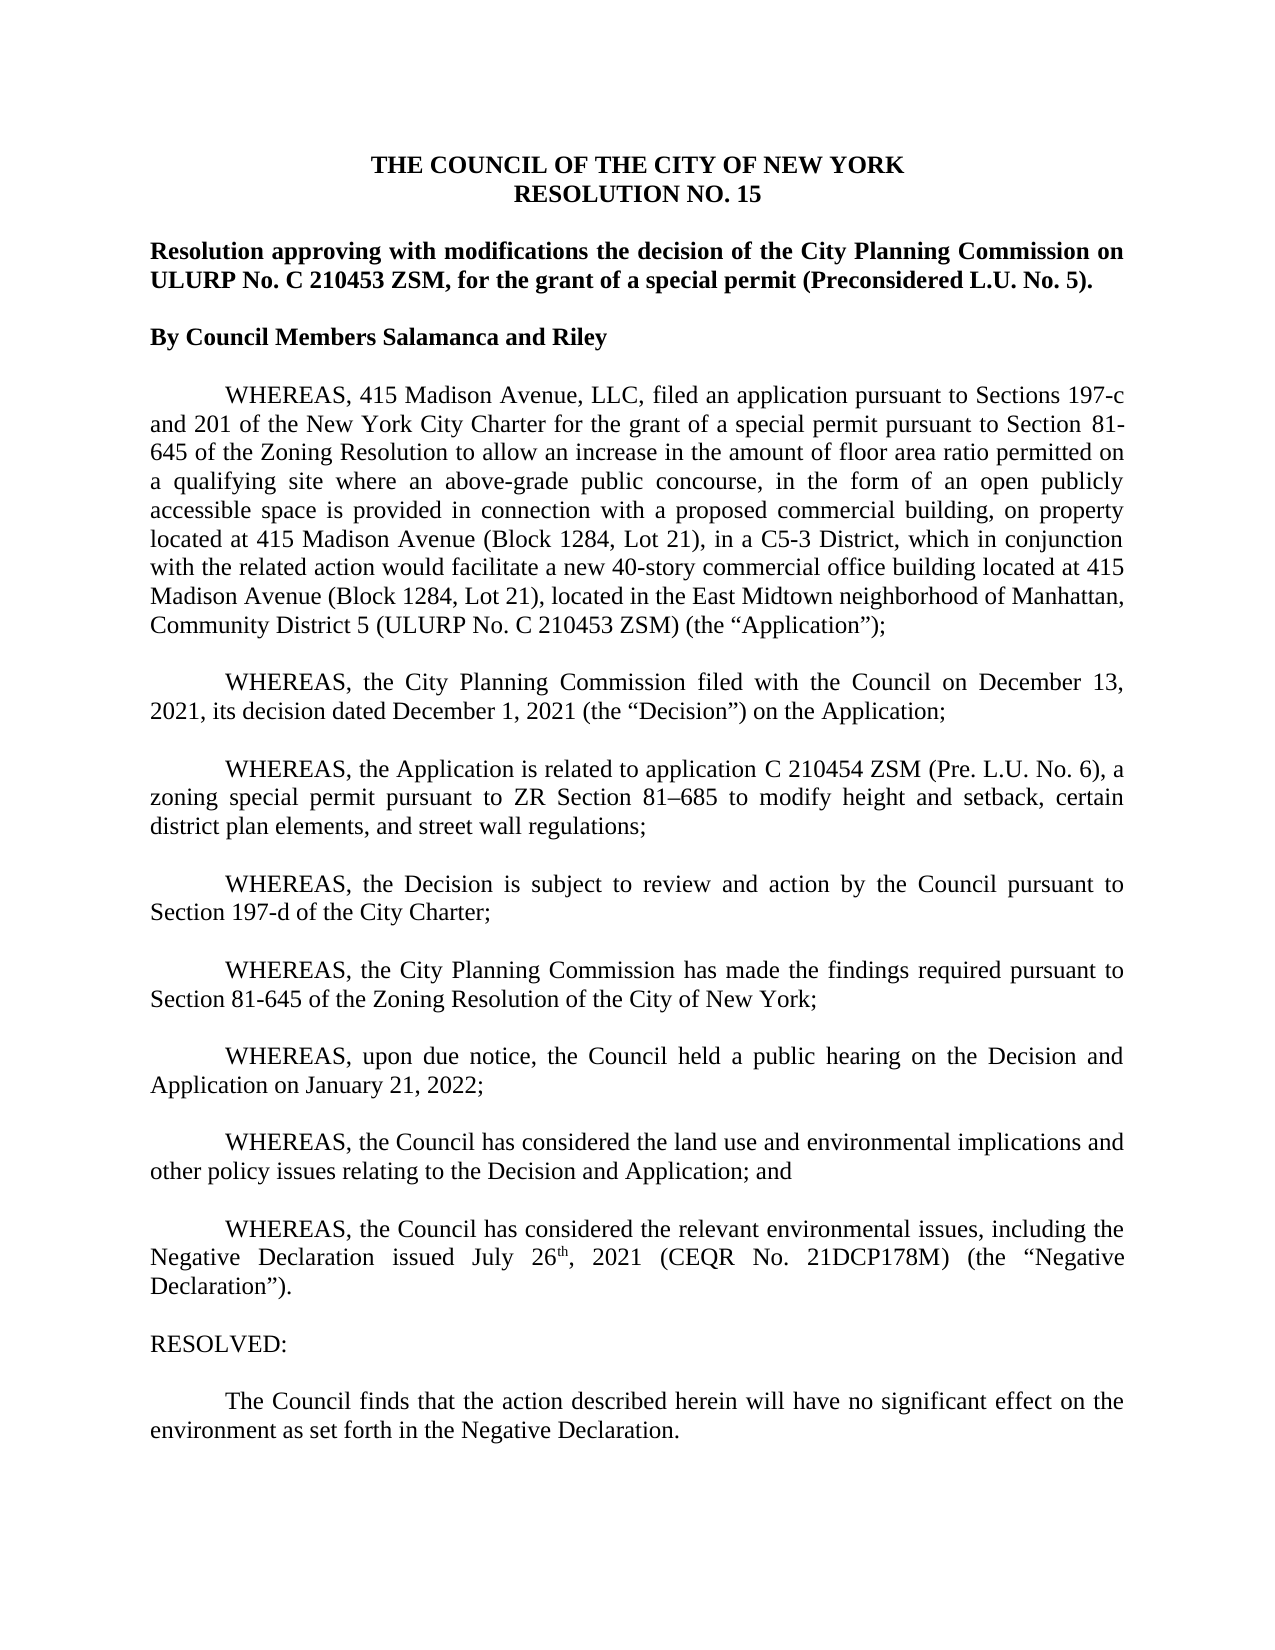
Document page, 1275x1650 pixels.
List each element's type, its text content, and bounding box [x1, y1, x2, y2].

text WHEREAS, the Council has considered the relevant environmental issues, including the Negative Declaration issued July 26th, 2021 (CEQR No. 21DCP178M) (the “Negative Declaration”). [150, 1214, 1125, 1300]
text WHEREAS, upon due notice, the Council held a public hearing on the Decision and Application on January 21, 2022; [150, 1041, 1125, 1099]
text THE COUNCIL OF THE CITY OF NEW YORK [150, 150, 1125, 179]
text By Council Members Salamanca and Riley [150, 322, 1125, 351]
text WHEREAS, the Application is related to application C 210454 ZSM (Pre. L.U. No. 6), a zoning special permit pursuant to ZR Section 81–685 to modify height and setback, certain district plan elements, and street wall regulations; [150, 754, 1125, 840]
text WHEREAS, 415 Madison Avenue, LLC, filed an application pursuant to Sections 197-c and 201 of the New York City Charter for the grant of a special permit pursuant to Section 81-645 of the Zoning Resolution to allow an increase in the amount of floor area ratio permitted on a qualifying site where an above-grade public concourse, in the form of an open publicly accessible space is provided in connection with a proposed commercial building, on property located at 415 Madison Avenue (Block 1284, Lot 21), in a C5-3 District, which in conjunction with the related action would facilitate a new 40-story commercial office building located at 415 Madison Avenue (Block 1284, Lot 21), located in the East Midtown neighborhood of Manhattan, Community District 5 (ULURP No. C 210453 ZSM) (the “Application”); [150, 380, 1125, 639]
text The Council finds that the action described herein will have no significant effect on the environment as set forth in the Negative Declaration. [150, 1386, 1125, 1444]
text WHEREAS, the City Planning Commission has made the findings required pursuant to Section 81-645 of the Zoning Resolution of the City of New York; [150, 955, 1125, 1012]
text RESOLUTION NO. 15 [150, 179, 1125, 207]
text WHEREAS, the Council has considered the land use and environmental implications and other policy issues relating to the Decision and Application; and [150, 1127, 1125, 1185]
text WHEREAS, the City Planning Commission filed with the Council on December 13, 2021, its decision dated December 1, 2021 (the “Decision”) on the Application; [150, 667, 1125, 725]
text Resolution approving with modifications the decision of the City Planning Commission on ULURP No. C 210453 ZSM, for the grant of a special permit (Preconsidered L.U. No. 5). [150, 236, 1125, 294]
text RESOLVED: [150, 1329, 1125, 1357]
text WHEREAS, the Decision is subject to review and action by the Council pursuant to Section 197-d of the City Charter; [150, 869, 1125, 926]
